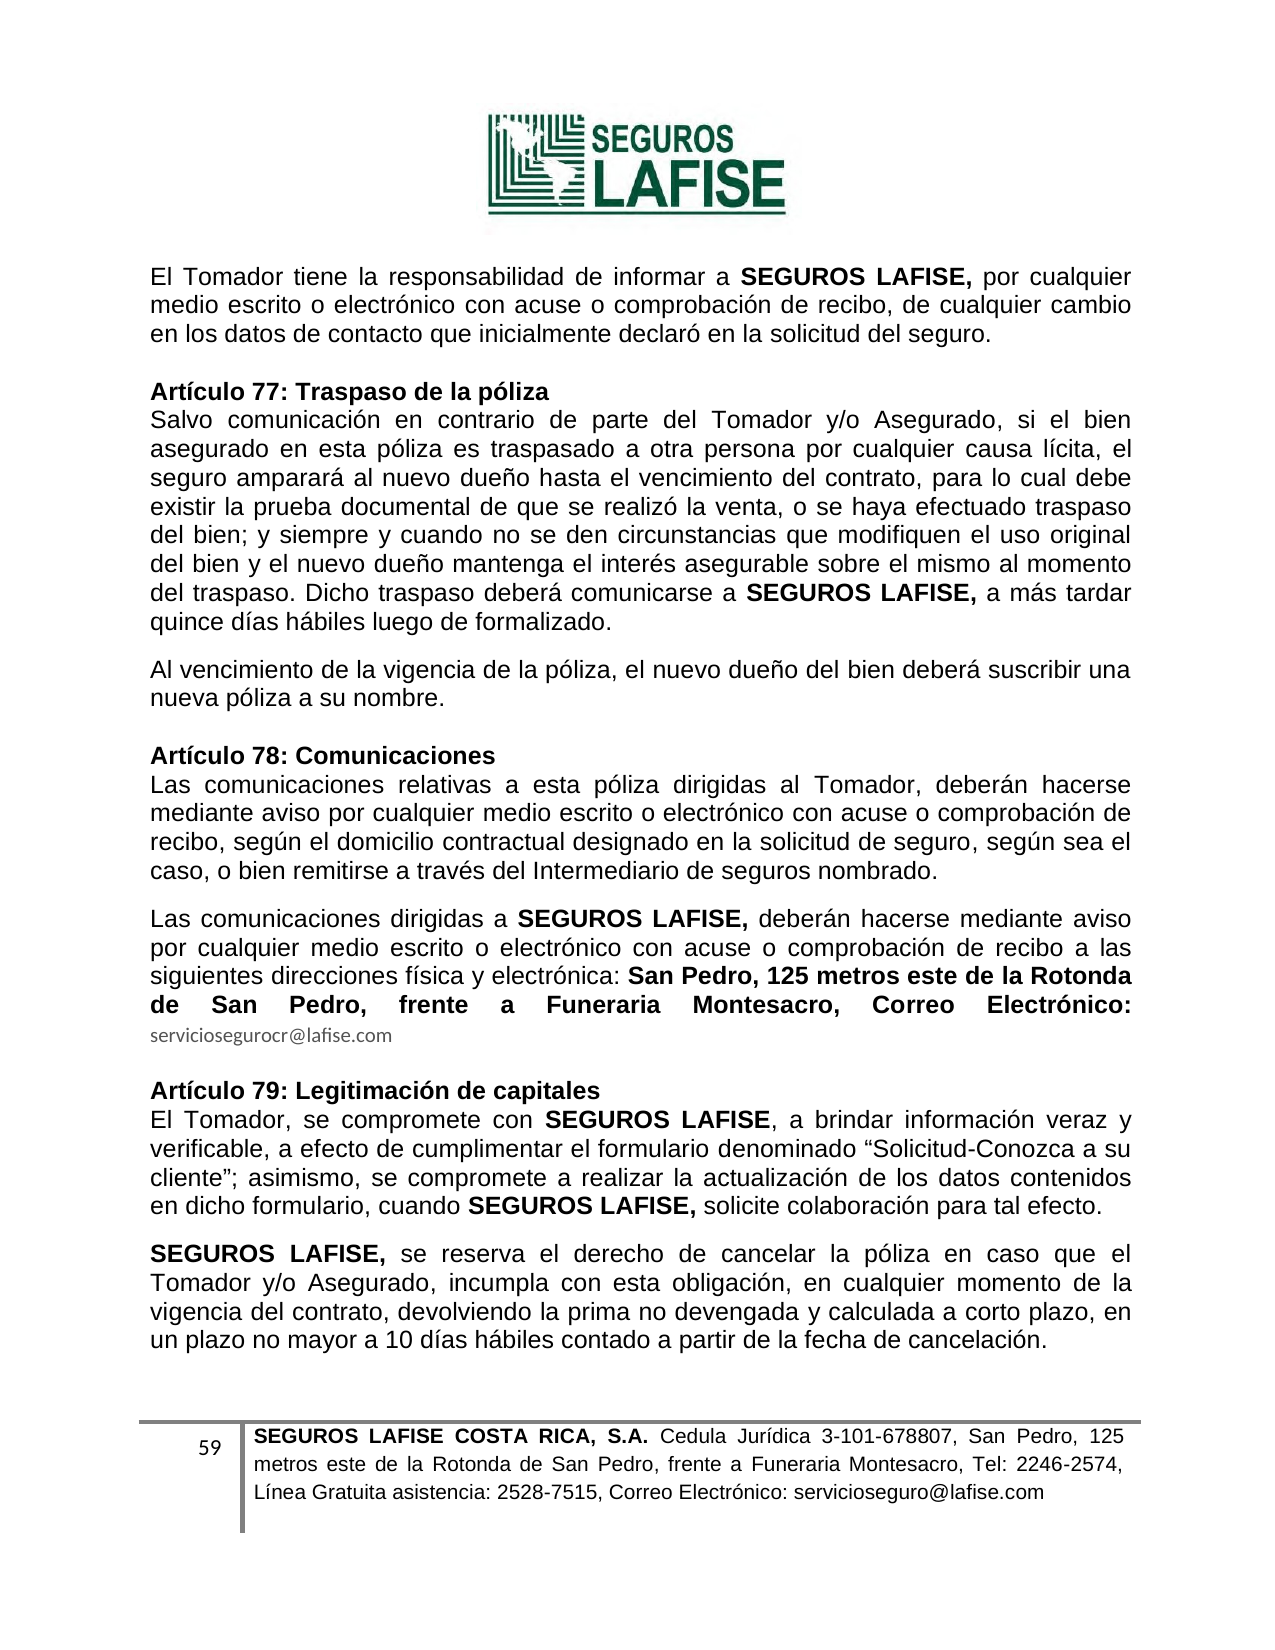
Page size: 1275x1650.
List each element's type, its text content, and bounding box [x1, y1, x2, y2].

picture [476, 103, 803, 235]
text SEGUROS LAFISE, se reserva el derecho de cancelar la póliza en caso que el Tomador y/o Asegurado, incumpla con esta obligación, en cualquier momento de la vigencia del contrato, devolviendo la prima no devengada y calculada a corto plazo, en un plazo no mayor a 10 días hábiles contado a partir de la fecha de cancelación. [150, 1239, 1132, 1354]
text Artículo 79: Legitimación de capitales [150, 1076, 604, 1105]
text Las comunicaciones relativas a esta póliza dirigidas al Tomador, deberán hacerse mediante aviso por cualquier medio escrito o electrónico con acuse o comprobación de recibo, según el domicilio contractual designado en la solicitud de seguro, según sea el caso, o bien remitirse a través del Intermediario de seguros nombrado. [150, 770, 1132, 885]
text Artículo 78: Comunicaciones [150, 741, 500, 770]
text Artículo 77: Traspaso de la póliza [150, 377, 553, 405]
text El Tomador, se compromete con SEGUROS LAFISE, a brindar información veraz y verificable, a efecto de cumplimentar el formulario denominado “Solicitud-Conozca a su cliente”; asimismo, se compromete a realizar la actualización de los datos contenidos en dicho formulario, cuando SEGUROS LAFISE, solicite colaboración para tal efecto. [150, 1105, 1132, 1220]
text El Tomador tiene la responsabilidad de informar a SEGUROS LAFISE, por cualquier medio escrito o electrónico con acuse o comprobación de recibo, de cualquier cambio en los datos de contacto que inicialmente declaró en la solicitud del seguro. [150, 262, 1131, 348]
text Las comunicaciones dirigidas a SEGUROS LAFISE, deberán hacerse mediante aviso por cualquier medio escrito o electrónico con acuse o comprobación de recibo a las siguientes direcciones física y electrónica: San Pedro, 125 metros este de la Rotonda de San Pedro, frente a Funeraria Montesacro, Correo Electrónico: serviciosegurocr@lafise.com [150, 904, 1131, 1047]
text Al vencimiento de la vigencia de la póliza, el nuevo dueño del bien deberá suscribir una nueva póliza a su nombre. [150, 655, 1131, 712]
text Salvo comunicación en contrario de parte del Tomador y/o Asegurado, si el bien asegurado en esta póliza es traspasado a otra persona por cualquier causa lícita, el seguro amparará al nuevo dueño hasta el vencimiento del contrato, para lo cual debe existir la prueba documental de que se realizó la venta, o se haya efectuado traspaso del bien; y siempre y cuando no se den circunstancias que modifiquen el uso original del bien y el nuevo dueño mantenga el interés asegurable sobre el mismo al momento del traspaso. Dicho traspaso deberá comunicarse a SEGUROS LAFISE, a más tardar quince días hábiles luego de formalizado. [150, 405, 1132, 635]
